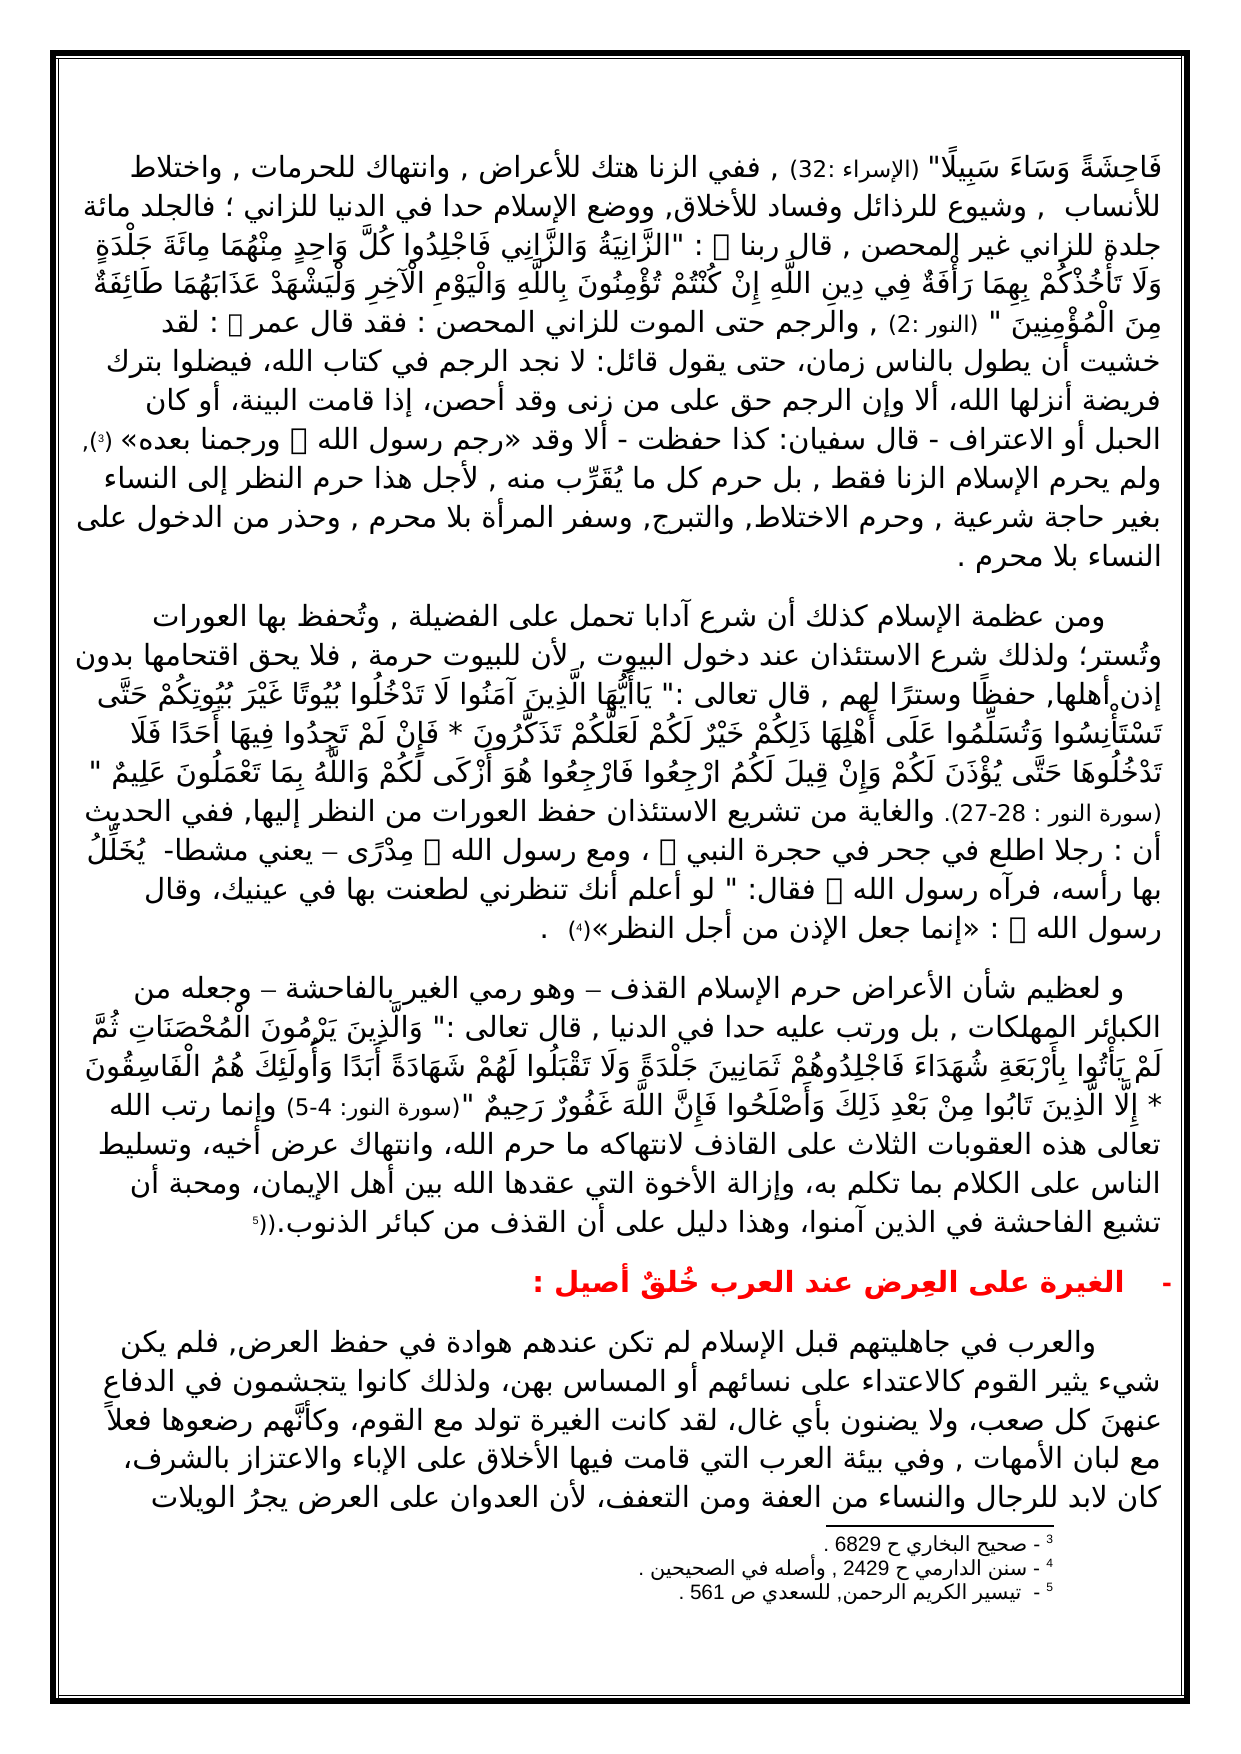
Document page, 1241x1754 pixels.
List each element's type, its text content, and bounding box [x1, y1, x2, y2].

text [74, 150, 1162, 573]
text و لعظيم شأن الأعراض حرم الإسلام القذف – وهو رمي الغير بالفاحشة – وجعله من الكبائر المهلكات , بل ورتب عليه حدا في الدنيا , قال تعالى :" وَالَّذِينَ يَرْمُونَ الْمُحْصَنَاتِ ثُمَّ لَمْ يَأْتُوا بِأَرْبَعَةِ شُهَدَاءَ فَاجْلِدُوهُمْ ثَمَانِينَ جَلْدَةً وَلَا تَقْبَلُوا لَهُمْ شَهَادَةً أَبَدًا وَأُولَئِكَ هُمُ الْفَاسِقُونَ * إِلَّا الَّذِينَ تَابُوا مِنْ بَعْدِ ذَلِكَ وَأَصْلَحُوا فَإِنَّ اللَّهَ غَفُورٌ رَحِيمٌ "(سورة النور: 4-5) وإنما رتب الله تعالى هذه العقوبات الثلاث على القاذف لانتهاكه ما حرم الله، وانتهاك عرض أخيه، وتسليط الناس على الكلام بما تكلم به، وإزالة الأخوة التي عقدها الله بين أهل الإيمان، ومحبة أن تشيع الفاحشة في الذين آمنوا، وهذا دليل على أن القذف من كبائر الذنوب.(( [74, 971, 1162, 1239]
list الغيرة على العِرض عند العرب خُلقٌ أصيل : [74, 1265, 1162, 1299]
text ومن عظمة الإسلام كذلك أن شرع آدابا تحمل على الفضيلة , وتُحفظ بها العورات وتُستر؛ ولذلك شرع الاستئذان عند دخول البيوت , لأن للبيوت حرمة , فلا يحق اقتحامها بدون إذن أهلها, حفظًا وسترًا لهم , قال تعالى :" يَاأَيُّهَا الَّذِينَ آمَنُوا لَا تَدْخُلُوا بُيُوتًا غَيْرَ بُيُوتِكُمْ حَتَّى تَسْتَأْنِسُوا وَتُسَلِّمُوا عَلَى أَهْلِهَا ذَلِكُمْ خَيْرٌ لَكُمْ لَعَلَّكُمْ تَذَكَّرُونَ * فَإِنْ لَمْ تَجِدُوا فِيهَا أَحَدًا فَلَا تَدْخُلُوهَا حَتَّى يُؤْذَنَ لَكُمْ وَإِنْ قِيلَ لَكُمُ ارْجِعُوا فَارْجِعُوا هُوَ أَزْكَى لَكُمْ وَاللَّهُ بِمَا تَعْمَلُونَ عَلِيمٌ " (سورة النور : 28-27). والغاية من تشريع الاستئذان حفظ العورات من النظر إليها, ففي الحديث أن : رجلا اطلع في جحر في حجرة النبي ، ومع رسول الله مِدْرًى – يعني مشطا- يُخَلِّلُ بها رأسه، فرآه رسول الله فقال: " لو أعلم أنك تنظرني لطعنت بها في عينيك، وقال رسول الله : «إنما جعل الإذن من أجل النظر»() . [74, 599, 1162, 945]
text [74, 1325, 1162, 1515]
